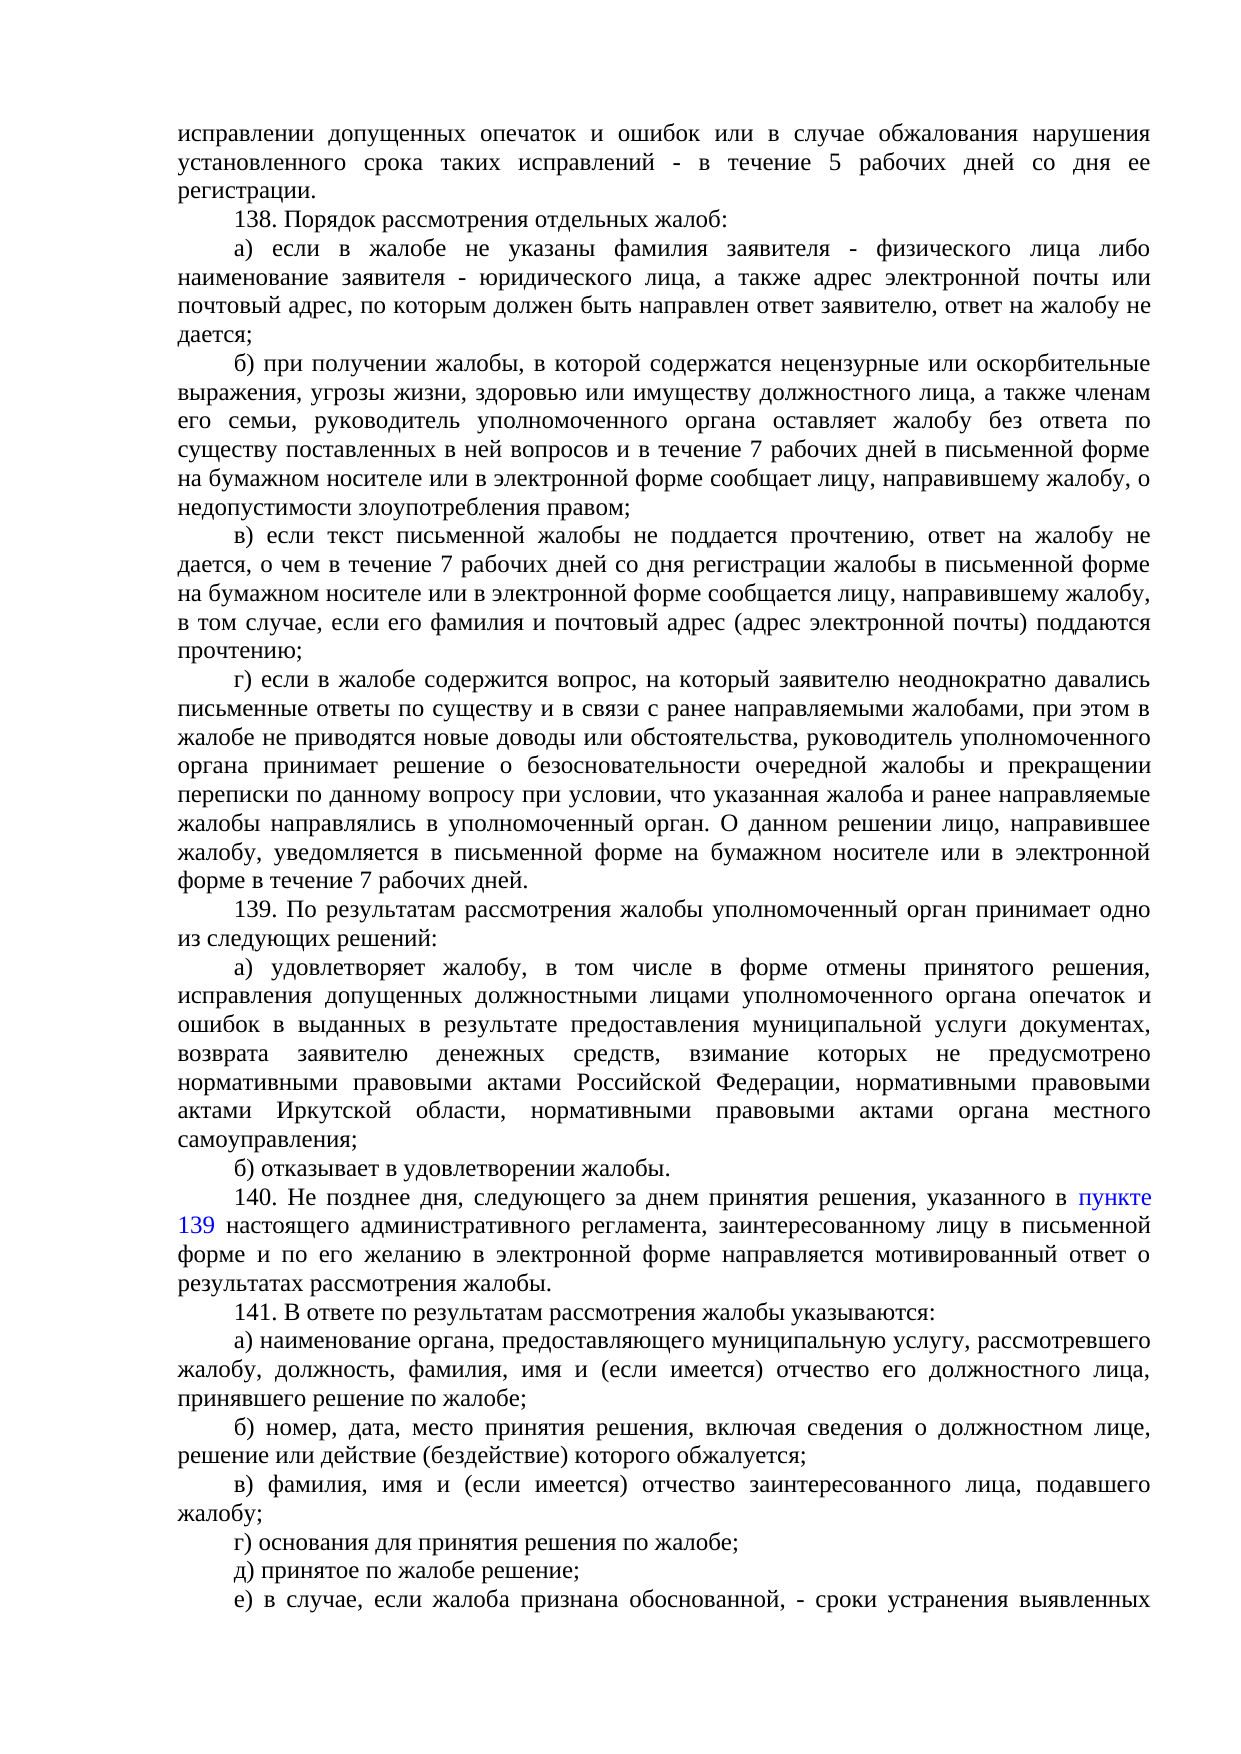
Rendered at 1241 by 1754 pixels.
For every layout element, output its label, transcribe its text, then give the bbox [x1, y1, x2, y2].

text 138. Порядок рассмотрения отдельных жалоб: [177, 204, 1152, 233]
text а) удовлетворяет жалобу, в том числе в форме отмены принятого решения, исправления допущенных должностными лицами уполномоченного органа опечаток и ошибок в выданных в результате предоставления муниципальной услуги документах, возврата заявителю денежных средств, взимание которых не предусмотрено нормативными правовыми актами Российской Федерации, нормативными правовыми актами Иркутской области, нормативными правовыми актами органа местного самоуправления; [177, 952, 1152, 1153]
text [177, 1584, 1152, 1613]
text в) если текст письменной жалобы не поддается прочтению, ответ на жалобу не дается, о чем в течение 7 рабочих дней со дня регистрации жалобы в письменной форме на бумажном носителе или в электронной форме сообщается лицу, направившему жалобу, в том случае, если его фамилия и почтовый адрес (адрес электронной почты) поддаются прочтению; [177, 521, 1152, 664]
text б) при получении жалобы, в которой содержатся нецензурные или оскорбительные выражения, угрозы жизни, здоровью или имуществу должностного лица, а также членам его семьи, руководитель уполномоченного органа оставляет жалобу без ответа по существу поставленных в ней вопросов и в течение 7 рабочих дней в письменной форме на бумажном носителе или в электронной форме сообщает лицу, направившему жалобу, о недопустимости злоупотребления правом; [177, 348, 1152, 521]
text д) принятое по жалобе решение; [177, 1556, 1152, 1584]
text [177, 118, 1152, 204]
text в) фамилия, имя и (если имеется) отчество заинтересованного лица, подавшего жалобу; [177, 1469, 1152, 1527]
text 139. По результатам рассмотрения жалобы уполномоченный орган принимает одно из следующих решений: [177, 894, 1152, 952]
text 141. В ответе по результатам рассмотрения жалобы указываются: [177, 1297, 1152, 1326]
text а) наименование органа, предоставляющего муниципальную услугу, рассмотревшего жалобу, должность, фамилия, имя и (если имеется) отчество его должностного лица, принявшего решение по жалобе; [177, 1326, 1152, 1412]
text б) отказывает в удовлетворении жалобы. [177, 1153, 1152, 1182]
text 140. Не позднее дня, следующего за днем принятия решения, указанного в пункте 139 настоящего административного регламента, заинтересованному лицу в письменной форме и по его желанию в электронной форме направляется мотивированный ответ о результатах рассмотрения жалобы. [177, 1182, 1152, 1297]
text а) если в жалобе не указаны фамилия заявителя - физического лица либо наименование заявителя - юридического лица, а также адрес электронной почты или почтовый адрес, по которым должен быть направлен ответ заявителю, ответ на жалобу не дается; [177, 233, 1152, 348]
text г) основания для принятия решения по жалобе; [177, 1527, 1152, 1556]
text б) номер, дата, место принятия решения, включая сведения о должностном лице, решение или действие (бездействие) которого обжалуется; [177, 1412, 1152, 1469]
text г) если в жалобе содержится вопрос, на который заявителю неоднократно давались письменные ответы по существу и в связи с ранее направляемыми жалобами, при этом в жалобе не приводятся новые доводы или обстоятельства, руководитель уполномоченного органа принимает решение о безосновательности очередной жалобы и прекращении переписки по данному вопросу при условии, что указанная жалоба и ранее направляемые жалобы направлялись в уполномоченный орган. О данном решении лицо, направившее жалобу, уведомляется в письменной форме на бумажном носителе или в электронной форме в течение 7 рабочих дней. [177, 664, 1152, 894]
